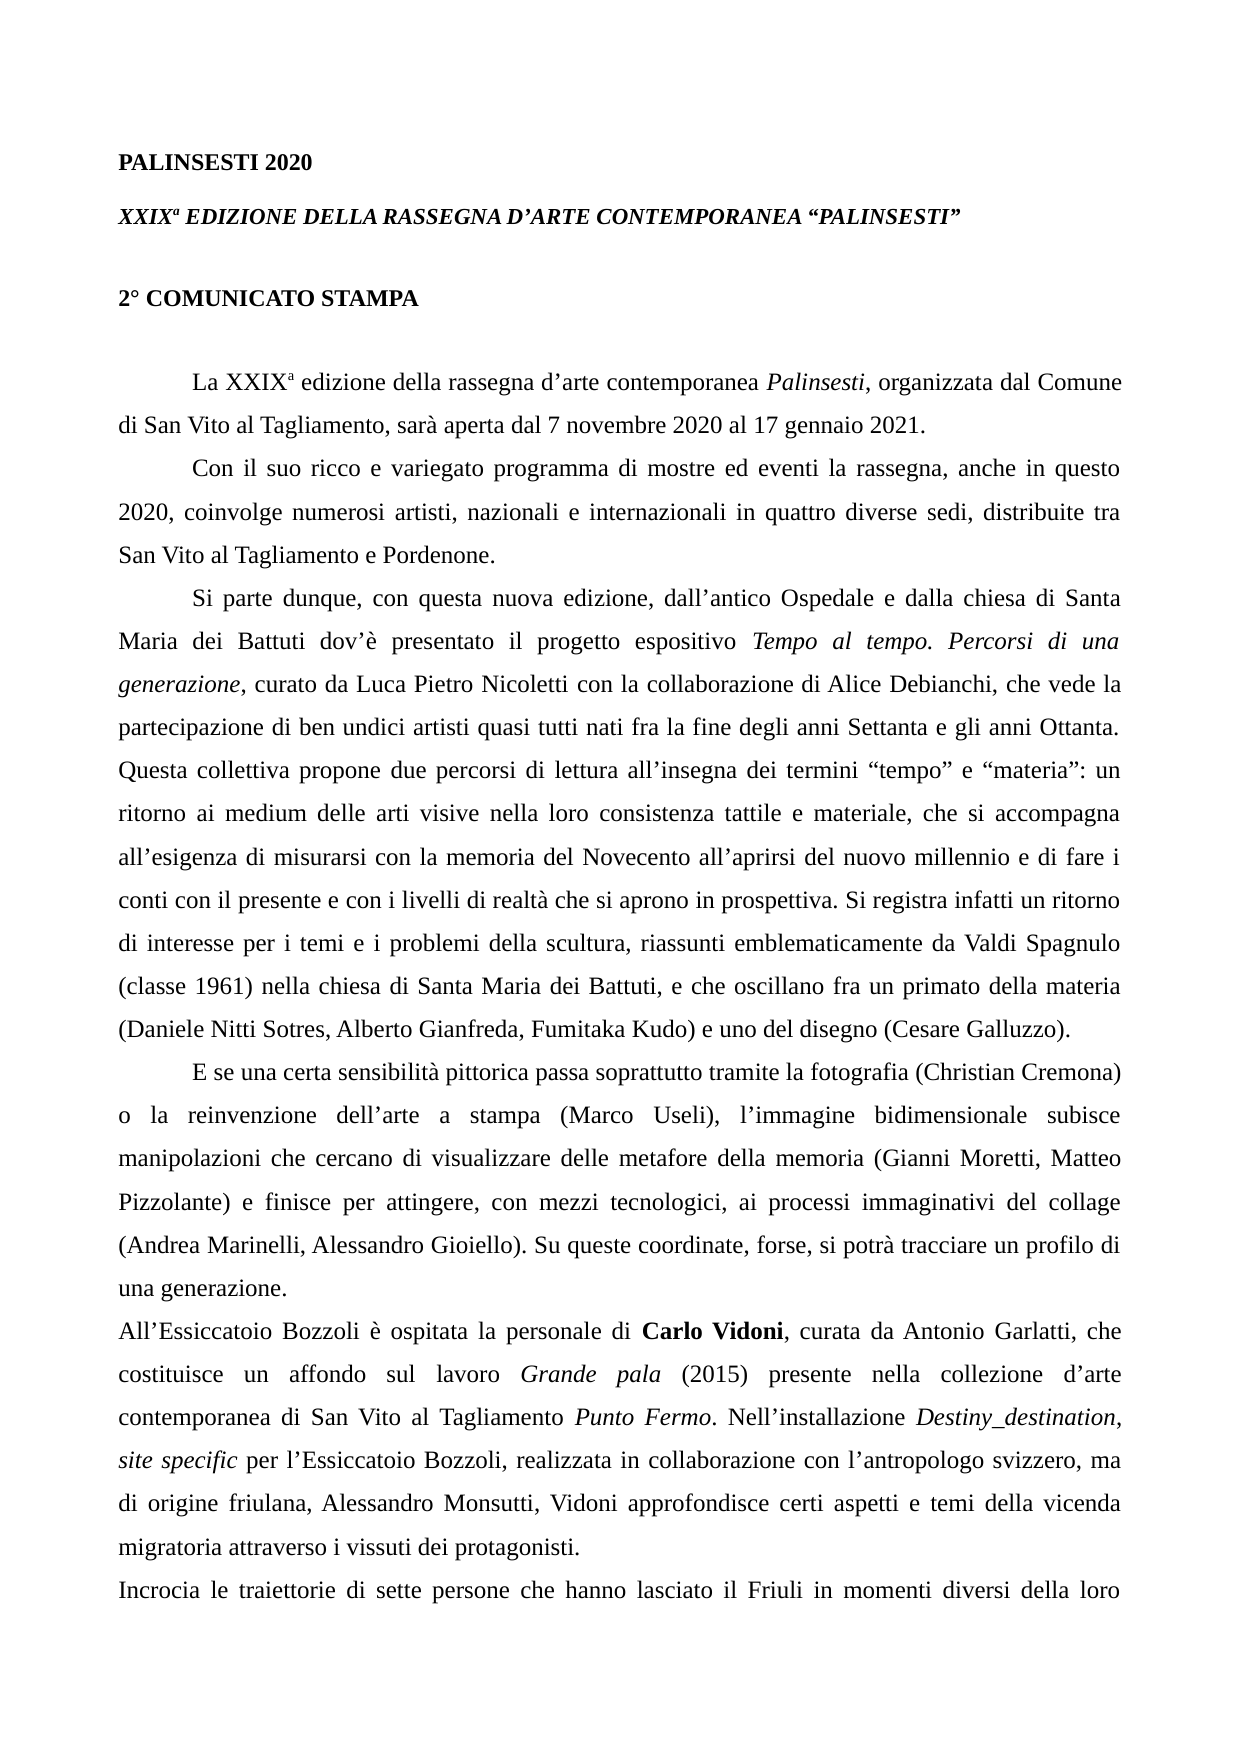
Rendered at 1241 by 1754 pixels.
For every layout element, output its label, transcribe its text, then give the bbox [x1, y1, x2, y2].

text E se una certa sensibilità pittorica passa soprattutto tramite la fotografia (Christian Cremona) o la reinvenzione dell’arte a stampa (Marco Useli), l’immagine bidimensionale subisce manipolazioni che cercano di visualizzare delle metafore della memoria (Gianni Moretti, Matteo Pizzolante) e finisce per attingere, con mezzi tecnologici, ai processi immaginativi del collage (Andrea Marinelli, Alessandro Gioiello). Su queste coordinate, forse, si potrà tracciare un profilo di una generazione. [118, 1057, 1122, 1302]
text Si parte dunque, con questa nuova edizione, dall’antico Ospedale e dalla chiesa di Santa Maria dei Battuti dov’è presentato il progetto espositivo Tempo al tempo. Percorsi di una generazione, curato da Luca Pietro Nicoletti con la collaborazione di Alice Debianchi, che vede la partecipazione di ben undici artisti quasi tutti nati fra la fine degli anni Settanta e gli anni Ottanta. Questa collettiva propone due percorsi di lettura all’insegna dei termini “tempo” e “materia”: un ritorno ai medium delle arti visive nella loro consistenza tattile e materiale, che si accompagna all’esigenza di misurarsi con la memoria del Novecento all’aprirsi del nuovo millennio e di fare i conti con il presente e con i livelli di realtà che si aprono in prospettiva. Si registra infatti un ritorno di interesse per i temi e i problemi della scultura, riassunti emblematicamente da Valdi Spagnulo (classe 1961) nella chiesa di Santa Maria dei Battuti, e che oscillano fra un primato della materia (Daniele Nitti Sotres, Alberto Gianfreda, Fumitaka Kudo) e uno del disegno (Cesare Galluzzo). [118, 583, 1122, 1043]
text All’Essiccatoio Bozzoli è ospitata la personale di Carlo Vidoni, curata da Antonio Garlatti, che costituisce un affondo sul lavoro Grande pala (2015) presente nella collezione d’arte contemporanea di San Vito al Tagliamento Punto Fermo. Nell’installazione Destiny_destination, site specific per l’Essiccatoio Bozzoli, realizzata in collaborazione con l’antropologo svizzero, ma di origine friulana, Alessandro Monsutti, Vidoni approfondisce certi aspetti e temi della vicenda migratoria attraverso i vissuti dei protagonisti. [118, 1316, 1122, 1560]
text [118, 1575, 1122, 1603]
text Con il suo ricco e variegato programma di mostre ed eventi la rassegna, anche in questo 2020, coinvolge numerosi artisti, nazionali e internazionali in quattro diverse sedi, distribuite tra San Vito al Tagliamento e Pordenone. [118, 453, 1122, 568]
text PALINSESTI 2020 [118, 148, 1122, 175]
text 2° COMUNICATO STAMPA [118, 284, 1122, 312]
text XXIXa edizione della rassegna d’arte contemporanea “Palinsesti” [118, 203, 1122, 229]
text La XXIXa edizione della rassegna d’arte contemporanea Palinsesti, organizzata dal Comune di San Vito al Tagliamento, sarà aperta dal 7 novembre 2020 al 17 gennaio 2021. [118, 367, 1122, 439]
